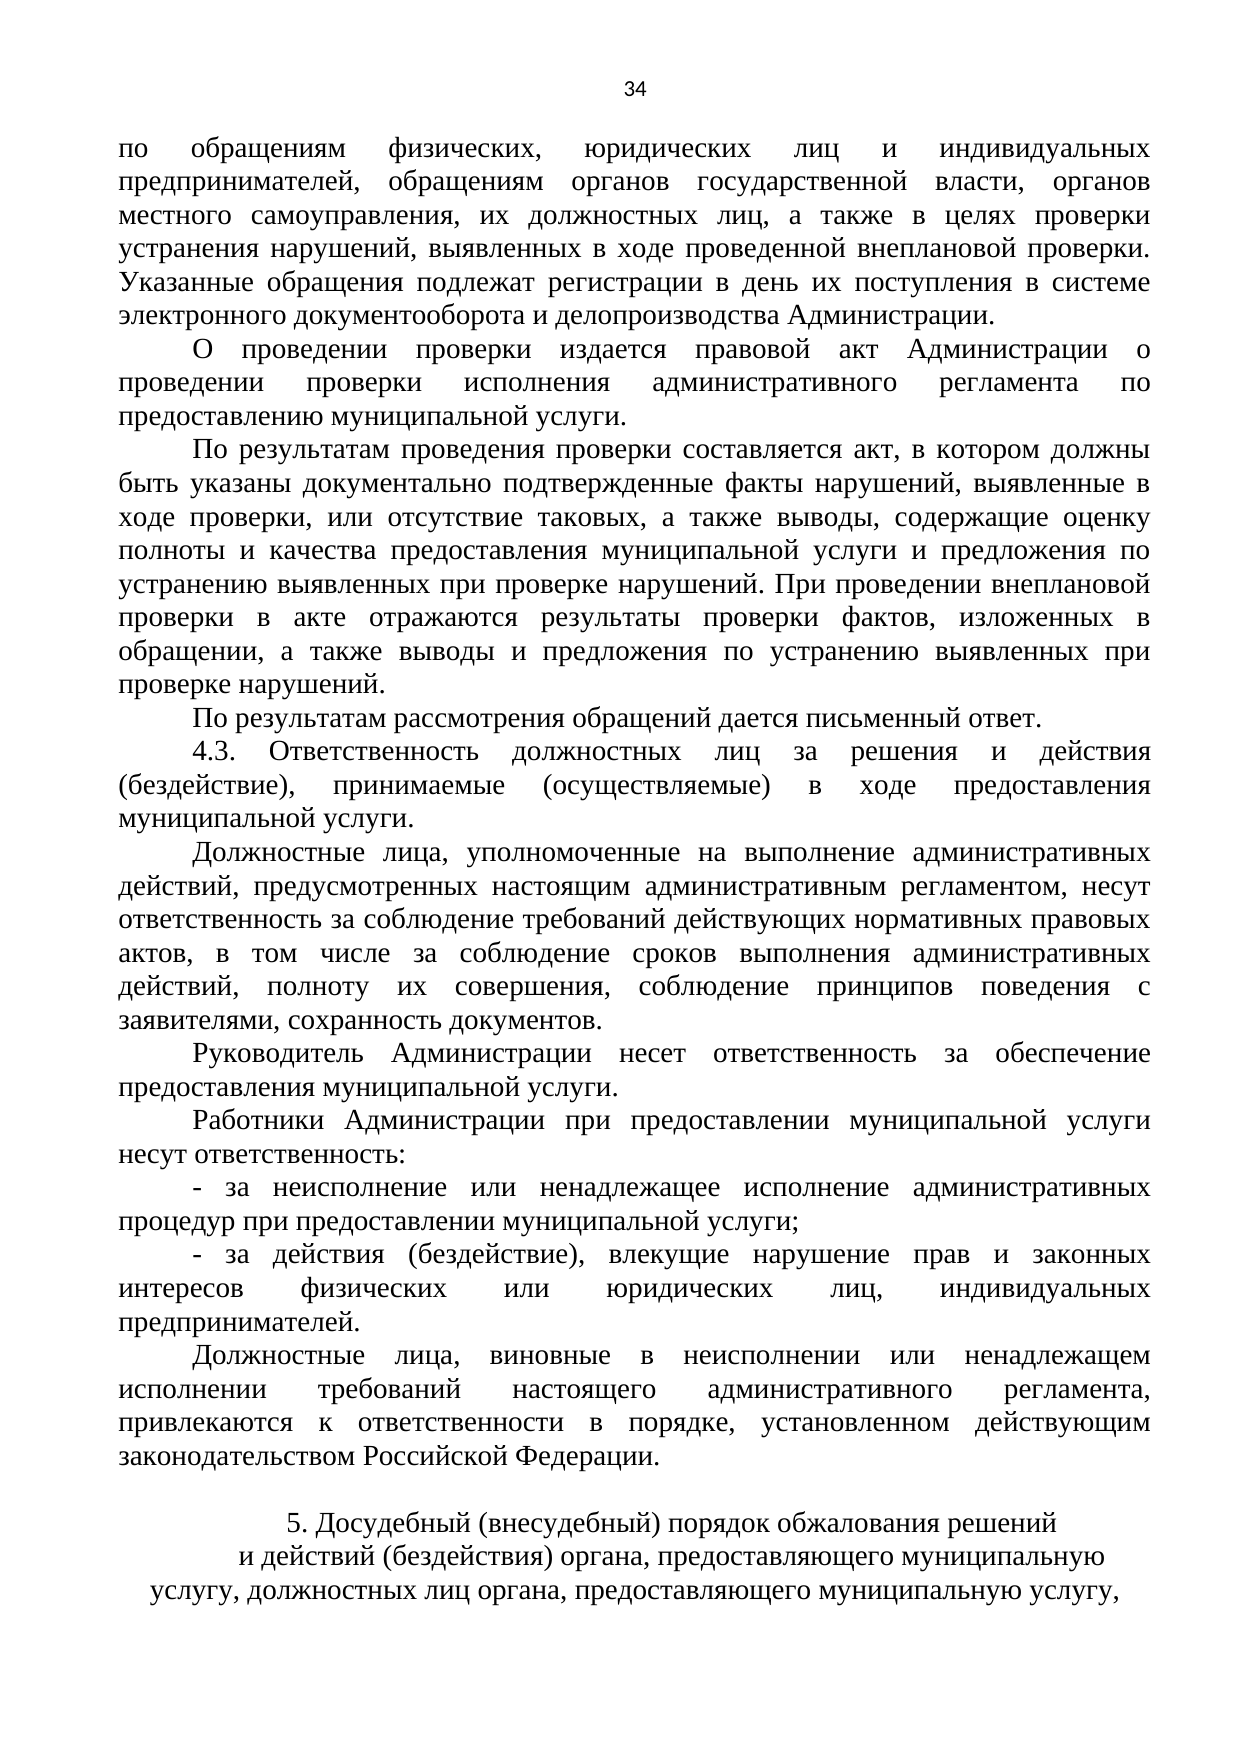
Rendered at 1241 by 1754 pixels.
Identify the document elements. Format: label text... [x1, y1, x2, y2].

text 4.3. Ответственность должностных лиц за решения и действия (бездействие), принимаемые (осуществляемые) в ходе предоставления муниципальной услуги. [118, 733, 1152, 834]
text Должностные лица, уполномоченные на выполнение административных действий, предусмотренных настоящим административным регламентом, несут ответственность за соблюдение требований действующих нормативных правовых актов, в том числе за соблюдение сроков выполнения административных действий, полноту их совершения, соблюдение принципов поведения с заявителями, сохранность документов. [118, 834, 1152, 1035]
text Руководитель Администрации несет ответственность за обеспечение предоставления муниципальной услуги. [118, 1035, 1152, 1102]
text Работники Администрации при предоставлении муниципальной услуги несут ответственность: [118, 1102, 1152, 1169]
text Должностные лица, виновные в неисполнении или ненадлежащем исполнении требований настоящего административного регламента, привлекаются к ответственности в порядке, установленном действующим законодательством Российской Федерации. [118, 1337, 1152, 1471]
text - за действия (бездействие), влекущие нарушение прав и законных интересов физических или юридических лиц, индивидуальных предпринимателей. [118, 1237, 1152, 1337]
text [118, 1538, 1152, 1606]
text - за неисполнение или ненадлежащее исполнение административных процедур при предоставлении муниципальной услуги; [118, 1169, 1152, 1237]
text По результатам проведения проверки составляется акт, в котором должны быть указаны документально подтвержденные факты нарушений, выявленные в ходе проверки, или отсутствие таковых, а также выводы, содержащие оценку полноты и качества предоставления муниципальной услуги и предложения по устранению выявленных при проверке нарушений. При проведении внеплановой проверки в акте отражаются результаты проверки фактов, изложенных в обращении, а также выводы и предложения по устранению выявленных при проверке нарушений. [118, 432, 1152, 700]
text По результатам рассмотрения обращений дается письменный ответ. [118, 700, 1152, 733]
text О проведении проверки издается правовой акт Администрации о проведении проверки исполнения административного регламента по предоставлению муниципальной услуги. [118, 331, 1152, 432]
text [118, 130, 1152, 331]
text 5. Досудебный (внесудебный) порядок обжалования решений [118, 1505, 1152, 1538]
